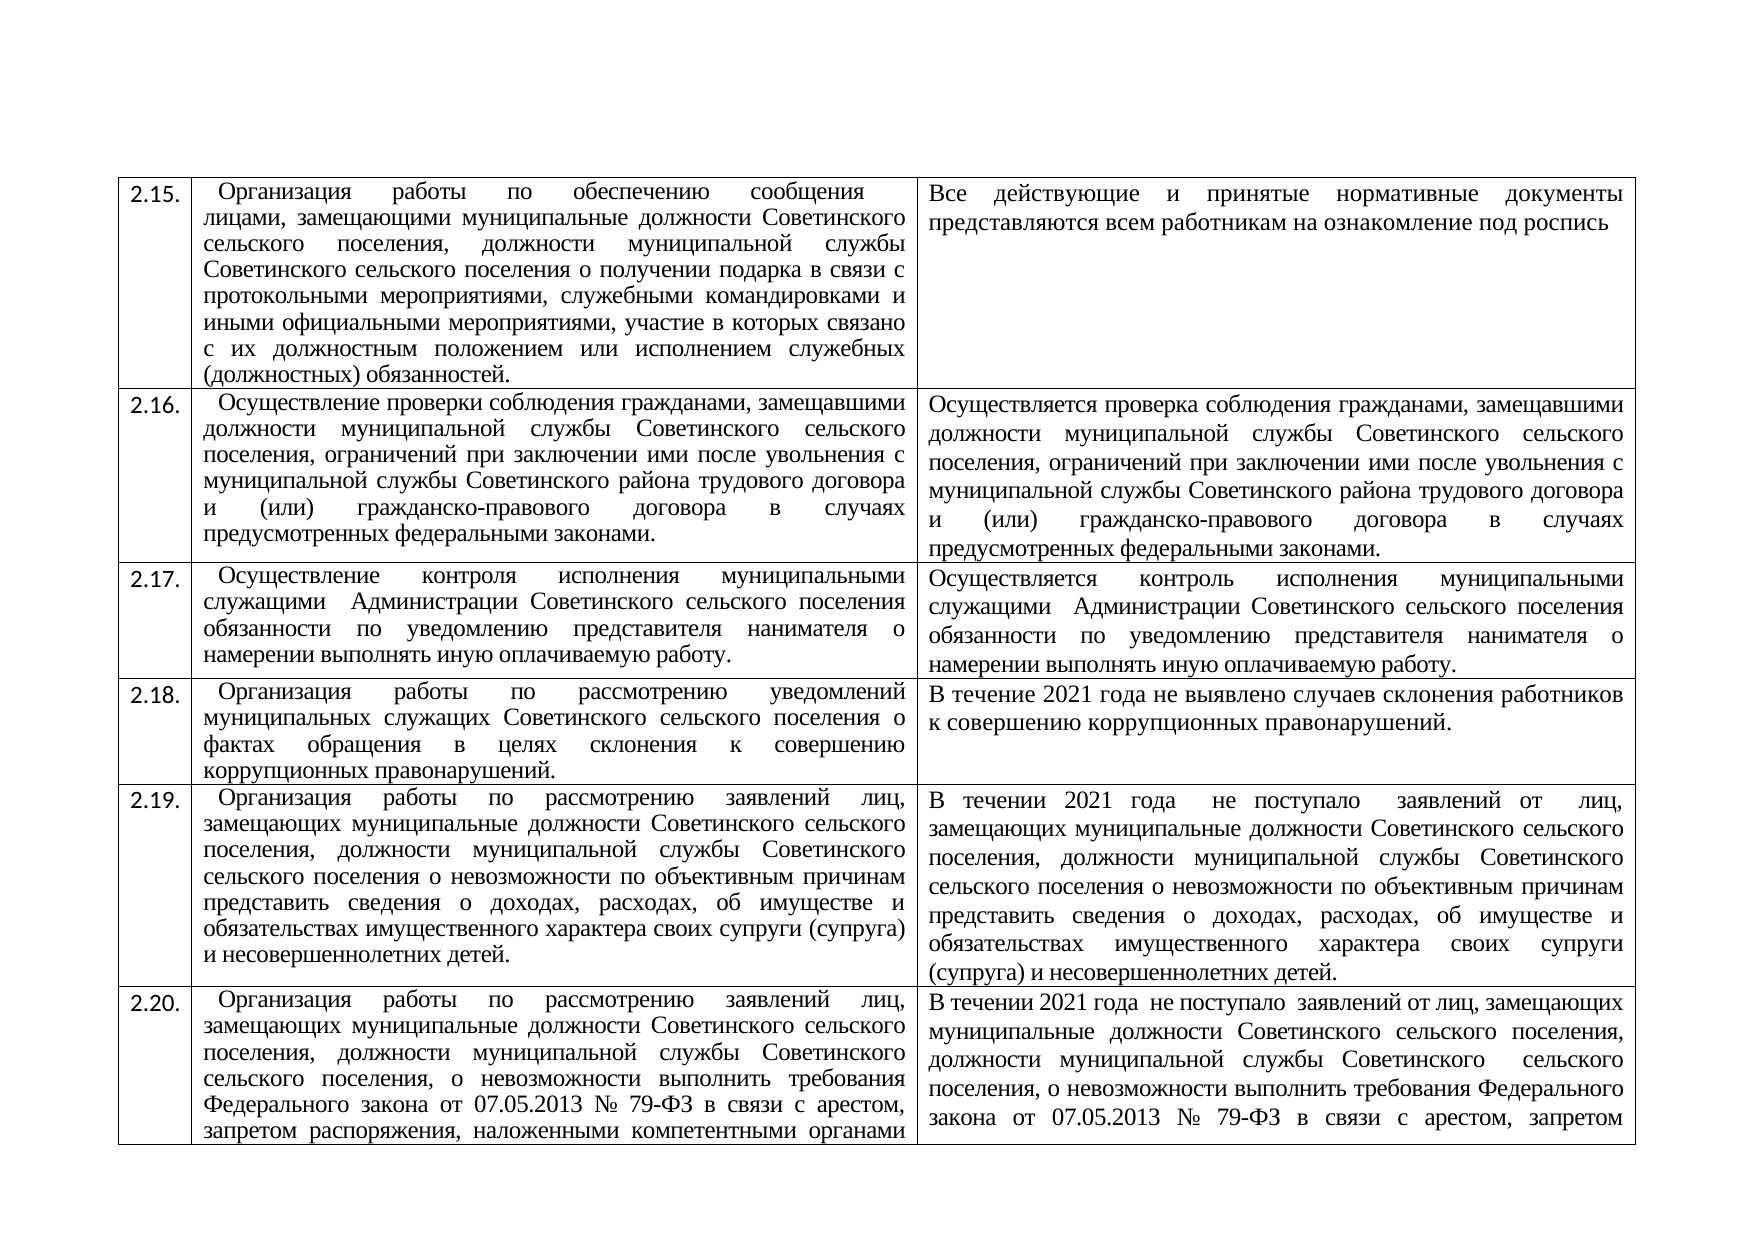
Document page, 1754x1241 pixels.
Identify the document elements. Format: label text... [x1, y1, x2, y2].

table_cell Осуществление проверки соблюдения гражданами, замещавшими должности муниципальной службы Советинского сельского поселения, ограничений при заключении ими после увольнения с муниципальной службы Советинского района трудового договора и (или) гражданско-правового договора в случаях предусмотренных федеральными законами. [192, 389, 917, 562]
table_cell Осуществляется контроль исполнения муниципальными служащими Администрации Советинского сельского поселения обязанности по уведомлению представителя нанимателя о намерении выполнять иную оплачиваемую работу. [918, 563, 1635, 678]
table_cell Осуществление контроля исполнения муниципальными служащими Администрации Советинского сельского поселения обязанности по уведомлению представителя нанимателя о намерении выполнять иную оплачиваемую работу. [192, 563, 917, 678]
table_cell 2.20. [119, 987, 191, 1144]
table_cell 2.17. [119, 563, 191, 678]
table_cell Организация работы по обеспечению сообщения лицами, замещающими муниципальные должности Советинского сельского поселения, должности муниципальной службы Советинского сельского поселения о получении подарка в связи с протокольными мероприятиями, служебными командировками и иными официальными мероприятиями, участие в которых связано с их должностным положением или исполнением служебных (должностных) обязанностей. [192, 178, 917, 388]
table_cell В течение 2021 года не выявлено случаев склонения работников к совершению коррупционных правонарушений. [918, 679, 1635, 784]
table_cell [918, 987, 1635, 1144]
table_cell 2.16. [119, 389, 191, 562]
table_cell Организация работы по рассмотрению заявлений лиц, замещающих муниципальные должности Советинского сельского поселения, должности муниципальной службы Советинского сельского поселения о невозможности по объективным причинам представить сведения о доходах, расходах, об имуществе и обязательствах имущественного характера своих супруги (супруга) и несовершеннолетних детей. [192, 785, 917, 986]
table_cell 2.19. [119, 785, 191, 986]
table_cell 2.18. [119, 679, 191, 784]
table_cell В течении 2021 года не поступало заявлений от лиц, замещающих муниципальные должности Советинского сельского поселения, должности муниципальной службы Советинского сельского поселения о невозможности по объективным причинам представить сведения о доходах, расходах, об имуществе и обязательствах имущественного характера своих супруги (супруга) и несовершеннолетних детей. [918, 785, 1635, 986]
table_cell Организация работы по рассмотрению уведомлений муниципальных служащих Советинского сельского поселения о фактах обращения в целях склонения к совершению коррупционных правонарушений. [192, 679, 917, 784]
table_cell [192, 987, 917, 1144]
table_cell Все действующие и принятые нормативные документы представляются всем работникам на ознакомление под роспись [918, 178, 1635, 388]
table_cell Осуществляется проверка соблюдения гражданами, замещавшими должности муниципальной службы Советинского сельского поселения, ограничений при заключении ими после увольнения с муниципальной службы Советинского района трудового договора и (или) гражданско-правового договора в случаях предусмотренных федеральными законами. [918, 389, 1635, 562]
table_cell 2.15. [119, 178, 191, 388]
